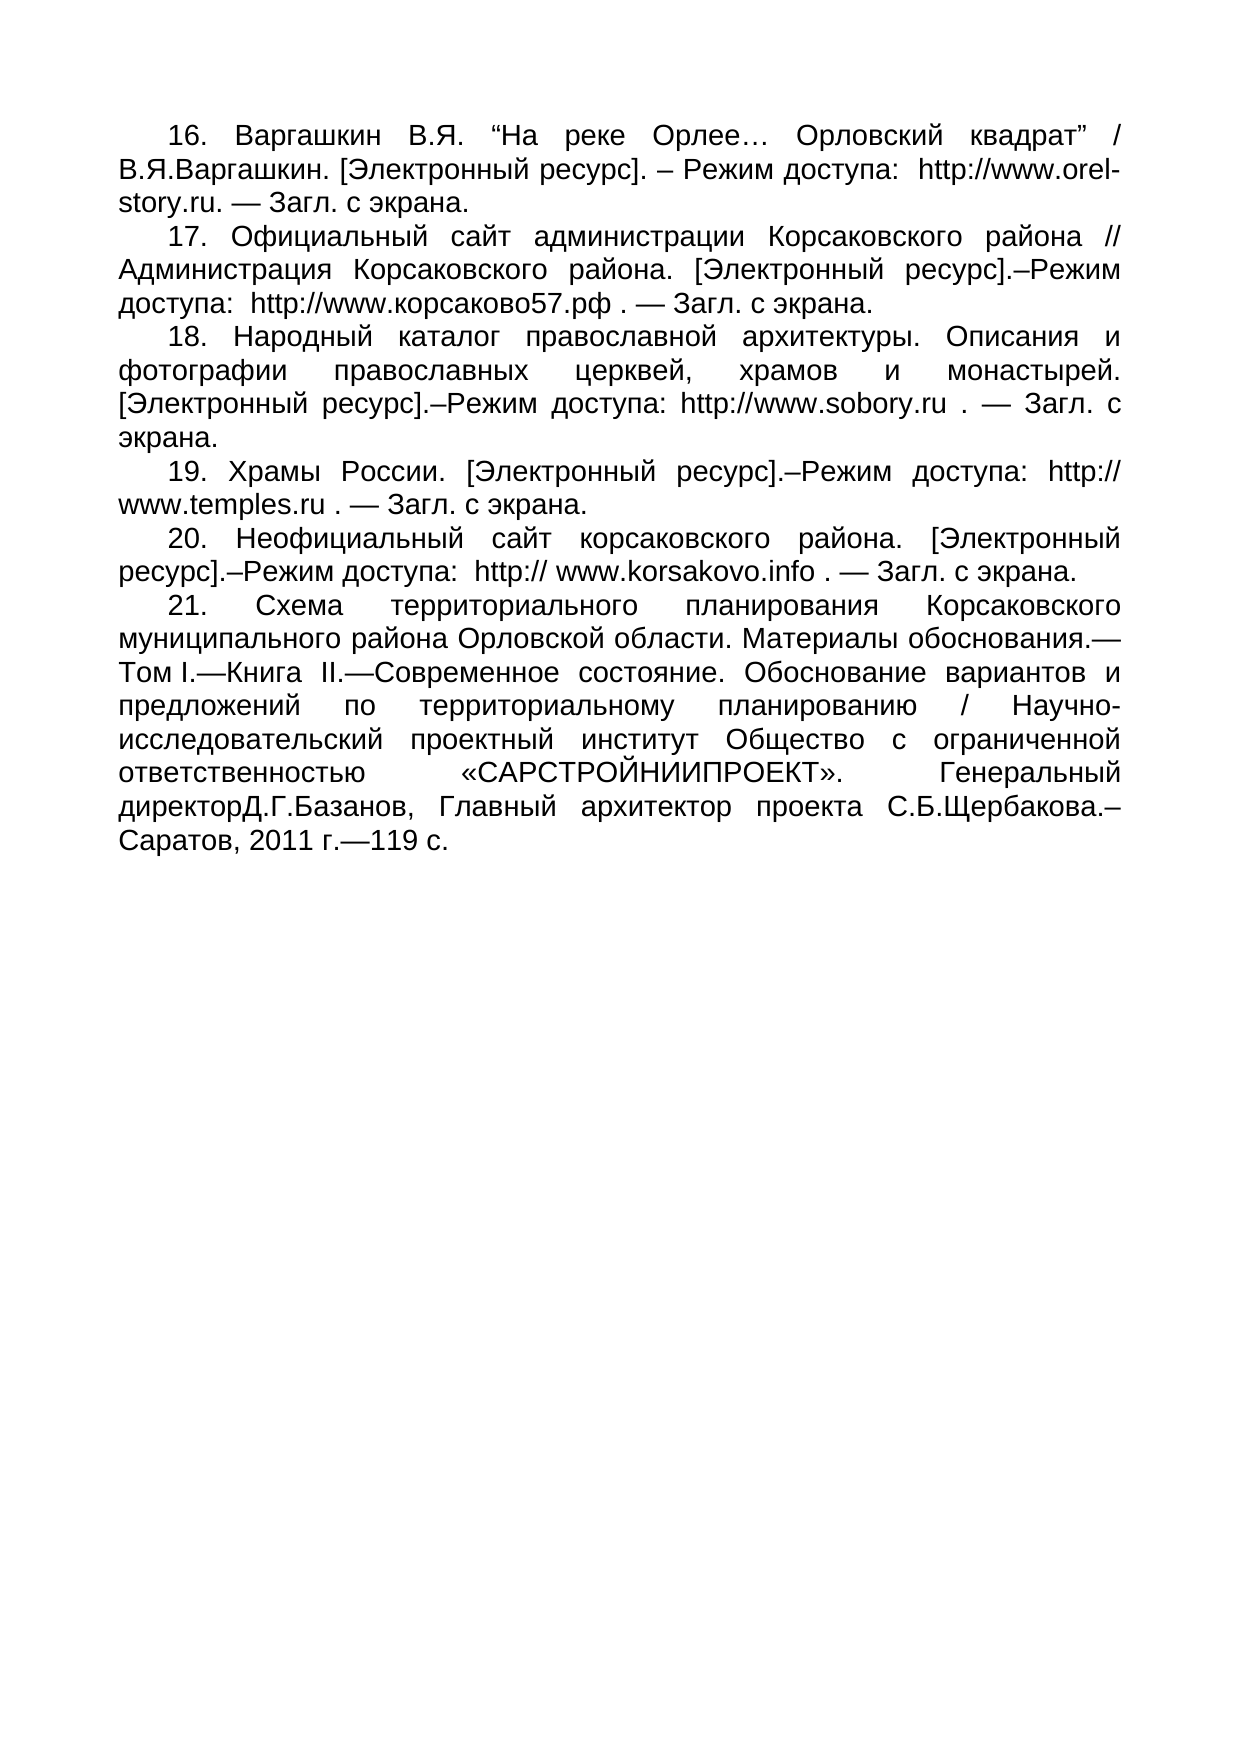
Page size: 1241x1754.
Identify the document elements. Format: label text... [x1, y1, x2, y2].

text 20. Неофициальный сайт корсаковского района. [Электронный ресурс].–Режим доступа: http:// www.korsakovo.info . — Загл. с экрана. [118, 521, 1122, 588]
text 21. Схема территориального планирования Корсаковского муниципального района Орловской области. Материалы обоснования.—Том I.—Книга II.—Современное состояние. Обоснование вариантов и предложений по территориальному планированию / Научно-исследовательский проектный институт Общество с ограниченной ответственностью «САРСТРОЙНИИПРОЕКТ». Генеральный директорД.Г.Базанов, Главный архитектор проекта С.Б.Щербакова.–Саратов, 2011 г.—119 с. [118, 588, 1122, 856]
text 19. Храмы России. [Электронный ресурс].–Режим доступа: http:// www.temples.ru . — Загл. с экрана. [118, 453, 1122, 521]
text 18. Народный каталог православной архитектуры. Описания и фотографии православных церквей, храмов и монастырей. [Электронный ресурс].–Режим доступа: http://www.sobory.ru . — Загл. с экрана. [118, 319, 1122, 453]
text 17. Официальный сайт администрации Корсаковского района // Администрация Корсаковского района. [Электронный ресурс].–Режим доступа: http://www.корсаково57.рф . — Загл. с экрана. [118, 219, 1122, 319]
text 16. Варгашкин В.Я. “На реке Орлее… Орловский квадрат” / В.Я.Варгашкин. [Электронный ресурс]. – Режим доступа: http://www.orel-story.ru. — Загл. с экрана. [118, 118, 1122, 219]
